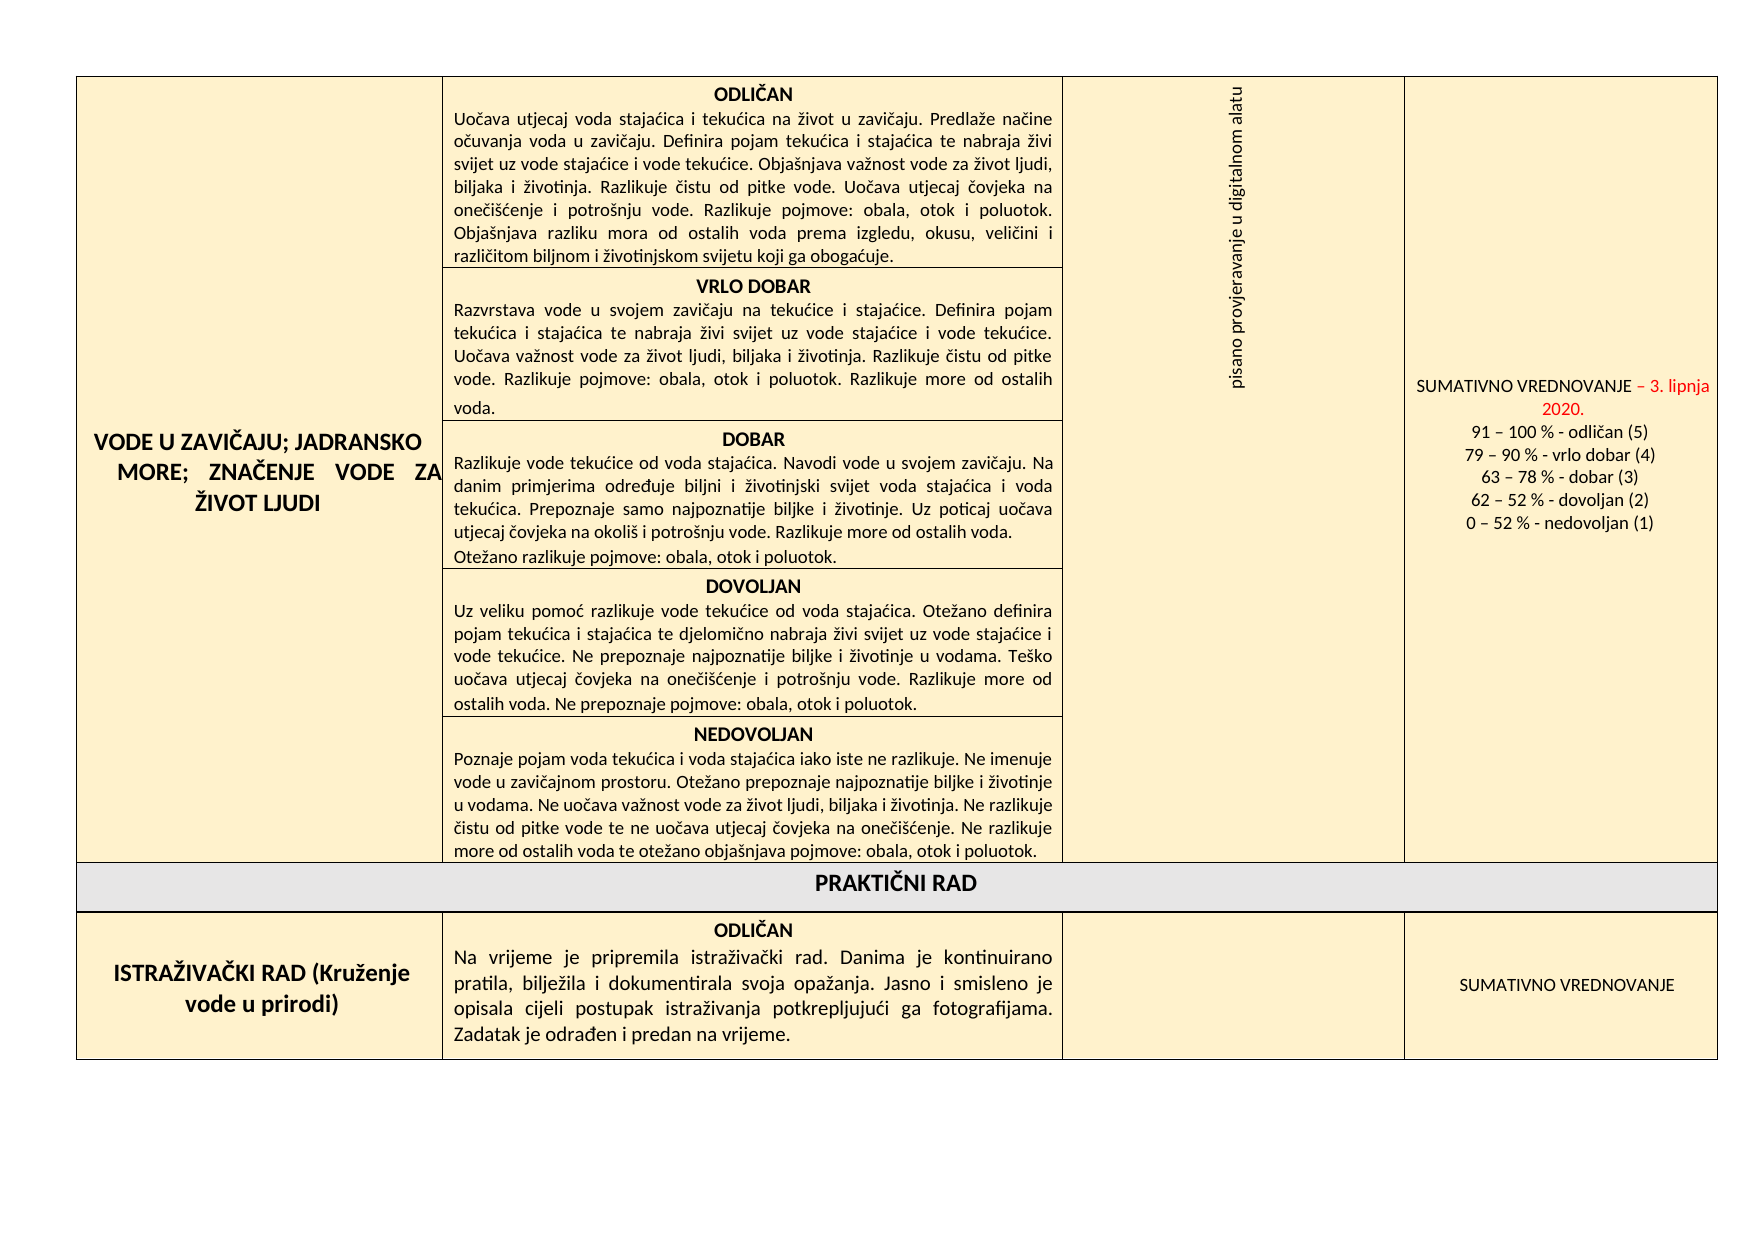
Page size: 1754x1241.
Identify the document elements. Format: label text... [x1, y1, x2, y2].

table_cell SUMATIVNO VREDNOVANJE [1405, 913, 1717, 1058]
table_cell VRLO DOBAR Razvrstava vode u svojem zavičaju na tekućice i stajaćice. Definira pojam tekućica i stajaćica te nabraja živi svijet uz vode stajaćice i vode tekućice. Uočava važnost vode za život ljudi, biljaka i životinja. Razlikuje čistu od pitke vode. Razlikuje pojmove: obala, otok i poluotok. Razlikuje more od ostalih voda. [443, 268, 1062, 420]
table_cell ODLIČAN Na vrijeme je pripremila istraživački rad. Danima je kontinuirano pratila, bilježila i dokumentirala svoja opažanja. Jasno i smisleno je opisala cijeli postupak istraživanja potkrepljujući ga fotografijama. Zadatak je odrađen i predan na vrijeme. [443, 913, 1062, 1058]
table_cell NEDOVOLJAN Poznaje pojam voda tekućica i voda stajaćica iako iste ne razlikuje. Ne imenuje vode u zavičajnom prostoru. Otežano prepoznaje najpoznatije biljke i životinje u vodama. Ne uočava važnost vode za život ljudi, biljaka i životinja. Ne razlikuje čistu od pitke vode te ne uočava utjecaj čovjeka na onečišćenje. Ne razlikuje more od ostalih voda te otežano objašnjava pojmove: obala, otok i poluotok. [443, 717, 1062, 862]
table_cell VODE U ZAVIČAJU; JADRANSKO MORE; ZNAČENJE VODE ZA ŽIVOT LJUDI [77, 77, 442, 862]
table_cell SUMATIVNO VREDNOVANJE – 3. lipnja 2020. 91 – 100 % - odličan (5) 79 – 90 % - vrlo dobar (4) 63 – 78 % - dobar (3) 62 – 52 % - dovoljan (2) 0 – 52 % - nedovoljan (1) [1405, 77, 1717, 862]
table_cell [1063, 77, 1404, 862]
table_cell DOBAR Razlikuje vode tekućice od voda stajaćica. Navodi vode u svojem zavičaju. Na danim primjerima određuje biljni i životinjski svijet voda stajaćica i voda tekućica. Prepoznaje samo najpoznatije biljke i životinje. Uz poticaj uočava utjecaj čovjeka na okoliš i potrošnju vode. Razlikuje more od ostalih voda. Otežano razlikuje pojmove: obala, otok i poluotok. [443, 421, 1062, 568]
table_cell ODLIČAN Uočava utjecaj voda stajaćica i tekućica na život u zavičaju. Predlaže načine očuvanja voda u zavičaju. Definira pojam tekućica i stajaćica te nabraja živi svijet uz vode stajaćice i vode tekućice. Objašnjava važnost vode za život ljudi, biljaka i životinja. Razlikuje čistu od pitke vode. Uočava utjecaj čovjeka na onečišćenje i potrošnju vode. Razlikuje pojmove: obala, otok i poluotok. Objašnjava razliku mora od ostalih voda prema izgledu, okusu, veličini i različitom biljnom i životinjskom svijetu koji ga obogaćuje. [443, 77, 1062, 267]
table_cell [77, 863, 442, 911]
table_cell DOVOLJAN Uz veliku pomoć razlikuje vode tekućice od voda stajaćica. Otežano definira pojam tekućica i stajaćica te djelomično nabraja živi svijet uz vode stajaćice i vode tekućice. Ne prepoznaje najpoznatije biljke i životinje u vodama. Teško uočava utjecaj čovjeka na onečišćenje i potrošnju vode. Razlikuje more od ostalih voda. Ne prepoznaje pojmove: obala, otok i poluotok. [443, 569, 1062, 716]
table_cell [1405, 863, 1717, 911]
table_cell PRAKTIČNI RAD [442, 863, 1405, 911]
table_cell [1063, 913, 1404, 1058]
table_cell ISTRAŽIVAČKI RAD (Kruženje vode u prirodi) [77, 913, 442, 1058]
